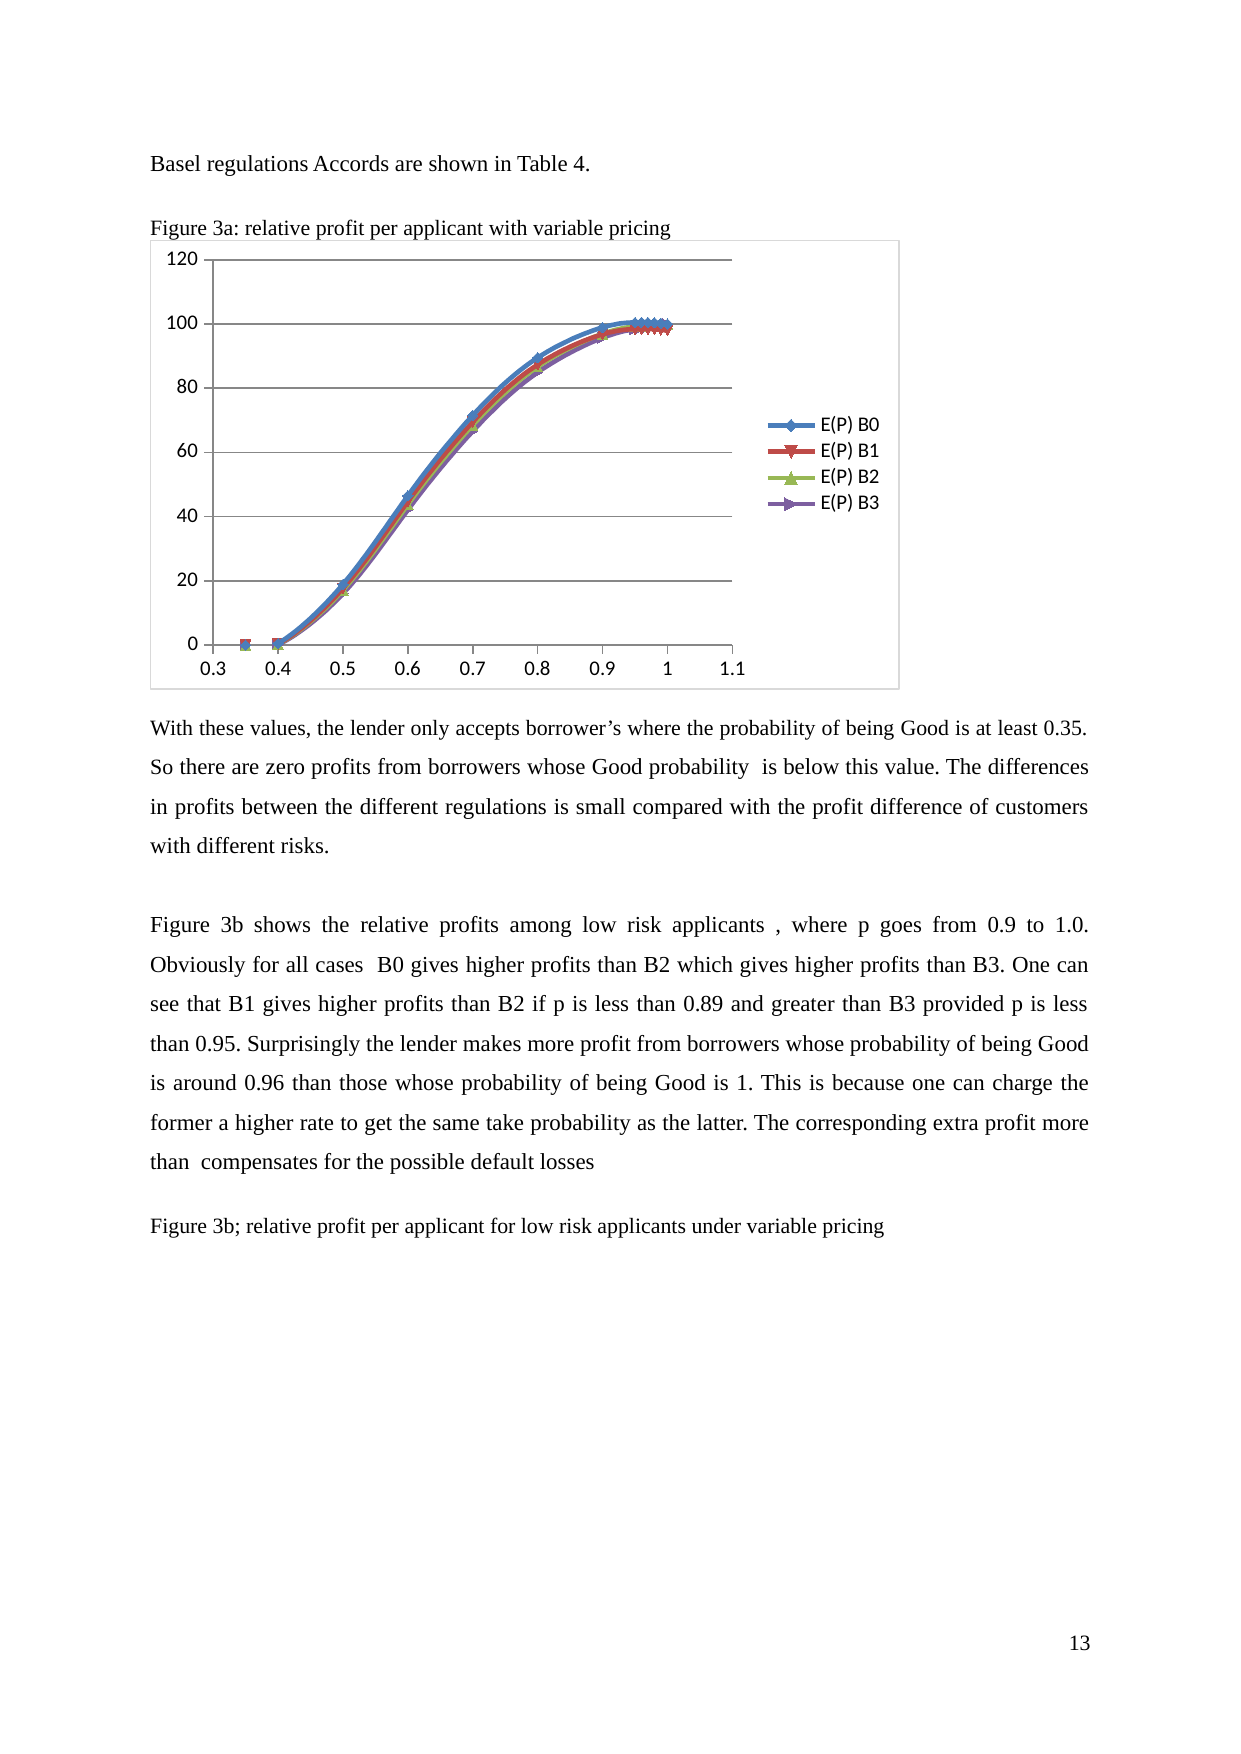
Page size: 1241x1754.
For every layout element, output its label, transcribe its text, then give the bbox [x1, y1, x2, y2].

text Figure 3b shows the relative profits among low risk applicants , where p goes from 0.9 to 1.0. Obviously for all cases B0 gives higher profits than B2 which gives higher profits than B3. One can see that B1 gives higher profits than B2 if p is less than 0.89 and greater than B3 provided p is less than 0.95. Surprisingly the lender makes more profit from borrowers whose probability of being Good is around 0.96 than those whose probability of being Good is 1. This is because one can charge the former a higher rate to get the same take probability as the latter. The corresponding extra profit more than compensates for the possible default losses [150, 911, 1090, 1174]
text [150, 150, 1090, 176]
text Figure 3a: relative profit per applicant with variable pricing [150, 215, 1090, 690]
text With these values, the lender only accepts borrower’s where the probability of being Good is at least 0.35. So there are zero profits from borrowers whose Good probability is below this value. The differences in profits between the different regulations is small compared with the profit difference of customers with different risks. [150, 715, 1090, 859]
text Figure 3b; relative profit per applicant for low risk applicants under variable pricing [150, 1213, 1090, 1238]
